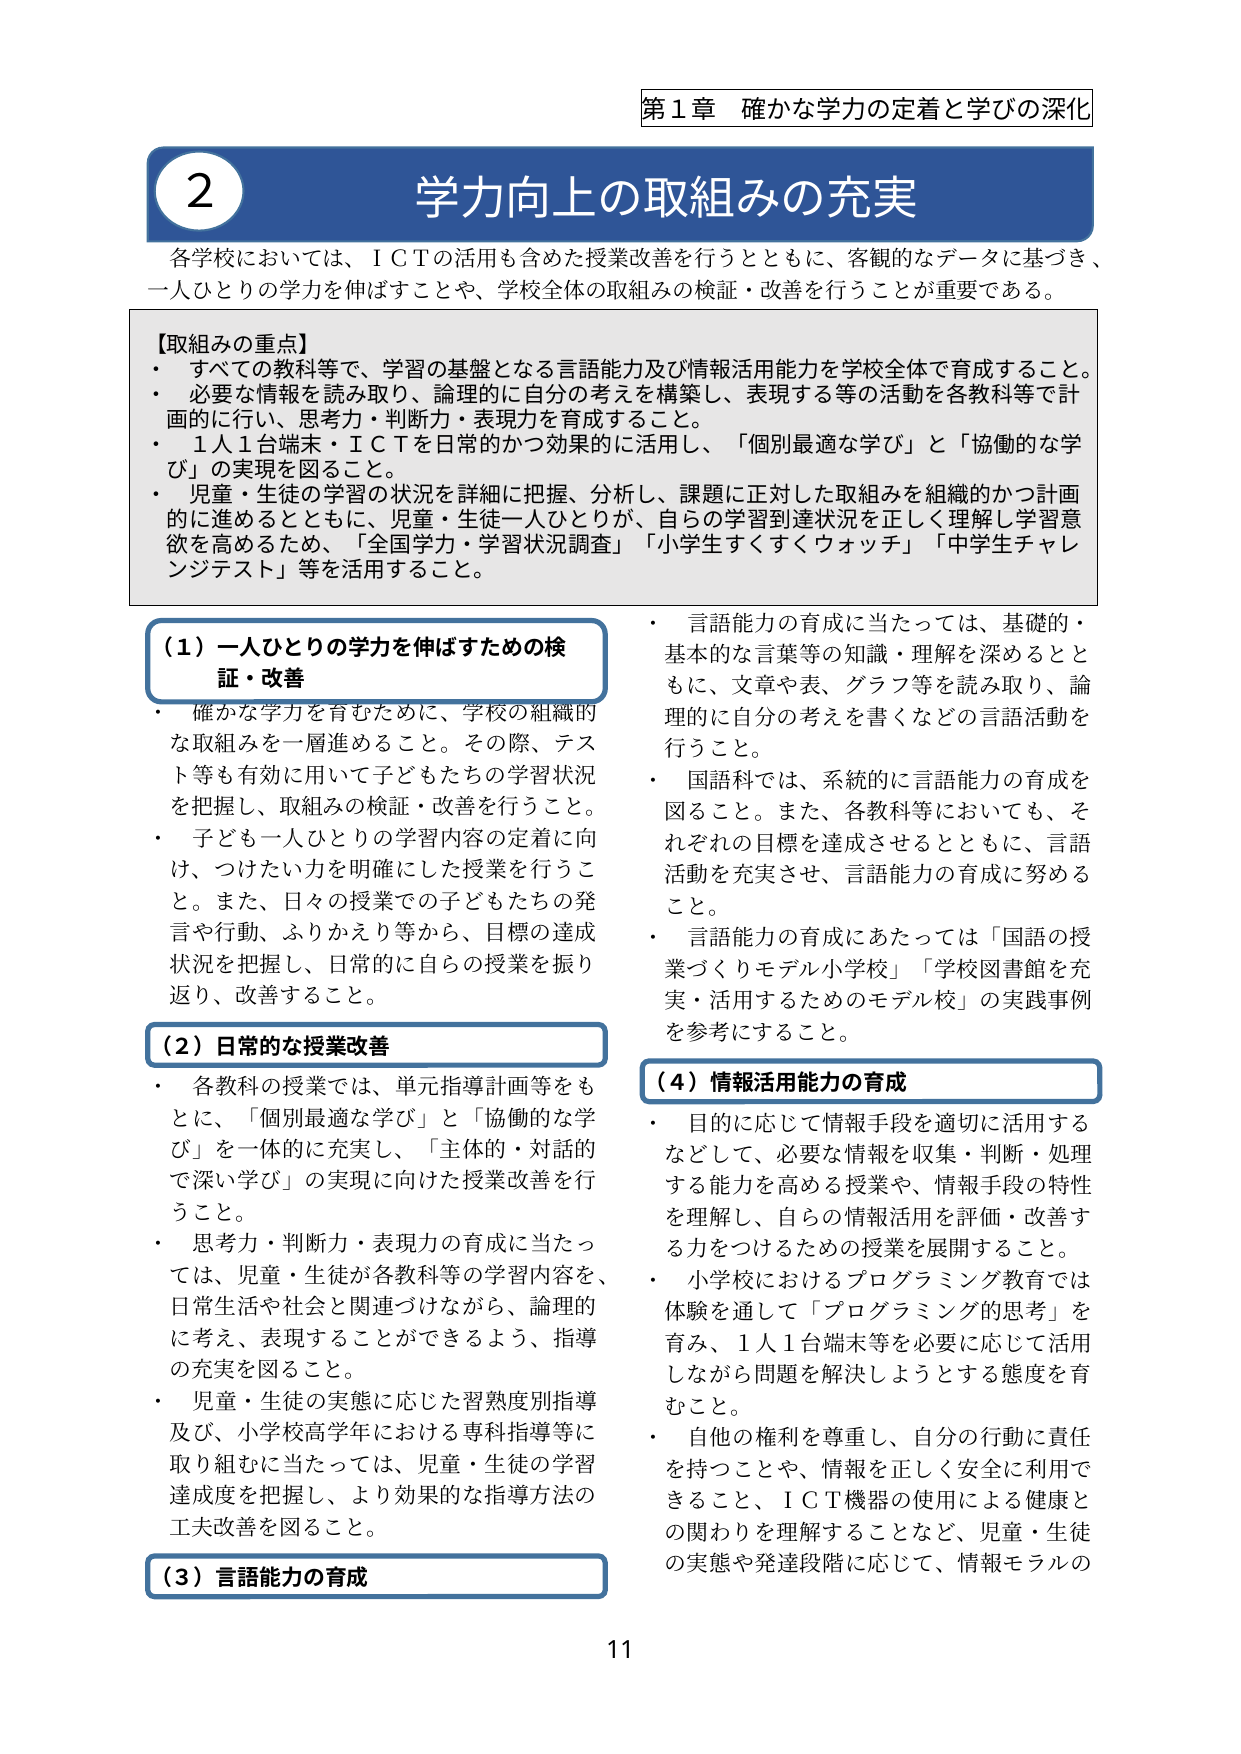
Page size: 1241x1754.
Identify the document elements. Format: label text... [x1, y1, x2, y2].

text ・ 国語科では、系統的に言語能力の育成を図ること。また、各教科等においても、それぞれの目標を達成させるとともに、言語活動を充実させ、言語能力の育成に努めること。 [642, 763, 1092, 920]
text ・ 自他の権利を尊重し、自分の行動に責任を持つことや、情報を正しく安全に利用できること、ＩＣＴ機器の使用による健康との関わりを理解することなど、児童・生徒の実態や発達段階に応じて、情報モラルの育成に努めること。 [642, 1420, 1092, 1578]
text ・ 児童・生徒の実態に応じた習熟度別指導及び、小学校高学年における専科指導等に取り組むに当たっては、児童・生徒の学習達成度を把握し、より効果的な指導方法の工夫改善を図ること。 [148, 1384, 598, 1541]
text ・ 言語能力の育成にあたっては「国語の授業づくりモデル小学校」「学校図書館を充実・活用するためのモデル校」の実践事例を参考にすること。 [642, 920, 1092, 1046]
text ・ 子ども一人ひとりの学習内容の定着に向け、つけたい力を明確にした授業を行うこと。また、日々の授業での子どもたちの発言や行動、ふりかえり等から、目標の達成状況を把握し、日常的に自らの授業を振り返り、改善すること。 [148, 821, 598, 1010]
text ・ 確かな学力を育むために、学校の組織的な取組みを一層進めること。その際、テスト等も有効に用いて子どもたちの学習状況を把握し、取組みの検証・改善を行うこと。 [148, 699, 598, 821]
text 各学校においては、ＩＣＴの活用も含めた授業改善を行うとともに、客観的なデータに基づき、一人ひとりの学力を伸ばすことや、学校全体の取組みの検証・改善を行うことが重要である。 [148, 241, 1092, 304]
text ・ 言語能力の育成に当たっては、基礎的・基本的な言葉等の知識・理解を深めるとともに、文章や表、グラフ等を読み取り、論理的に自分の考えを書くなどの言語活動を行うこと。 [642, 606, 1092, 763]
text ・ 思考力・判断力・表現力の育成に当たっては、児童・生徒が各教科等の学習内容を、日常生活や社会と関連づけながら、論理的に考え、表現することができるよう、指導の充実を図ること。 [148, 1227, 598, 1384]
text ・ 各教科の授業では、単元指導計画等をもとに、「個別最適な学び」と「協働的な学び」を一体的に充実し、「主体的・対話的で深い学び」の実現に向けた授業改善を行うこと。 [148, 1069, 598, 1227]
text ・ 目的に応じて情報手段を適切に活用するなどして、必要な情報を収集・判断・処理する能力を高める授業や、情報手段の特性を理解し、自らの情報活用を評価・改善する力をつけるための授業を展開すること。 [642, 1106, 1092, 1263]
text ・ 小学校におけるプログラミング教育では、体験を通して「プログラミング的思考」を育み、１人１台端末等を必要に応じて活用しながら問題を解決しようとする態度を育むこと。 [642, 1263, 1092, 1420]
